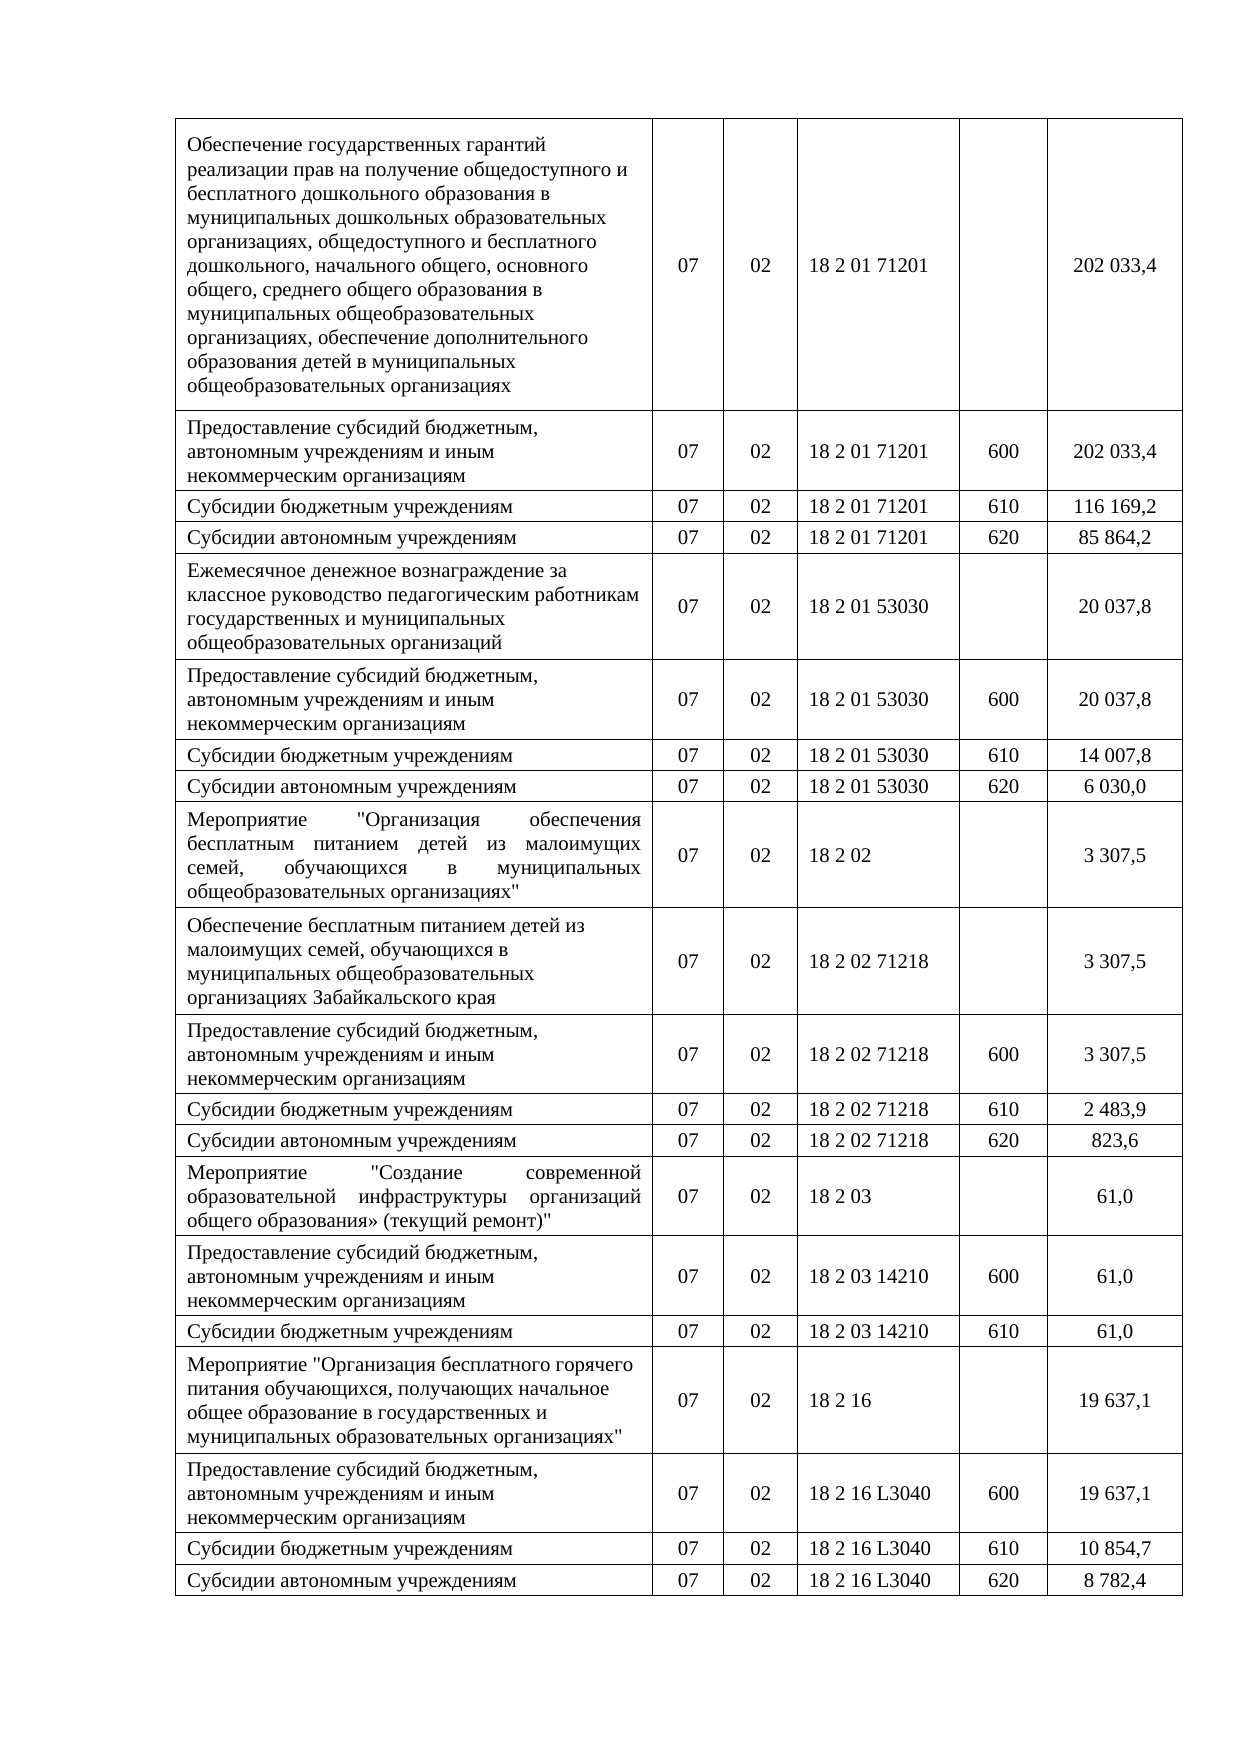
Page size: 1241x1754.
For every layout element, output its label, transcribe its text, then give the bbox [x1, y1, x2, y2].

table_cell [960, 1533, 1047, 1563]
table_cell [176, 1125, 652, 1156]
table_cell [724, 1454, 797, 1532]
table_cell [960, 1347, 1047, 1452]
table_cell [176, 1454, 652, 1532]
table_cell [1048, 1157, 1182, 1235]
table_cell 620 [960, 771, 1047, 801]
table_cell 116 169,2 [1048, 491, 1182, 521]
table_cell [960, 908, 1047, 1013]
table_cell Мероприятие "Организация обеспечения бесплатным питанием детей из малоимущих семей, обучающихся в муниципальных общеобразовательных организациях" [176, 802, 652, 907]
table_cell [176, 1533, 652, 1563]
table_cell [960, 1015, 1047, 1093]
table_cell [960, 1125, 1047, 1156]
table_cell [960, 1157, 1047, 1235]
table_cell 18 2 01 71201 [798, 522, 959, 552]
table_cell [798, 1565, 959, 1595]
table_cell [960, 554, 1047, 659]
table_cell 07 [653, 522, 723, 552]
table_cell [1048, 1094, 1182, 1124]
table_cell 14 007,8 [1048, 740, 1182, 770]
table_cell 07 [653, 554, 723, 659]
table_cell 02 [724, 740, 797, 770]
table_cell Субсидии автономным учреждениям [176, 771, 652, 801]
table_cell 6 030,0 [1048, 771, 1182, 801]
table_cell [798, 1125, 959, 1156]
table_cell 02 [724, 908, 797, 1013]
table_cell 07 [653, 1015, 723, 1093]
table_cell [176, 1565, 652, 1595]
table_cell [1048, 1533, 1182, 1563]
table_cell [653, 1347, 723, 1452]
table_cell Предоставление субсидий бюджетным, автономным учреждениям и иным некоммерческим организациям [176, 660, 652, 738]
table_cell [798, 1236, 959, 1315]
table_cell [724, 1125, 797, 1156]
table_cell 07 [653, 411, 723, 490]
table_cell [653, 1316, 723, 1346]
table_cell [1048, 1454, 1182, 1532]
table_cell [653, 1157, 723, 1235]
table_cell 18 2 01 53030 [798, 660, 959, 738]
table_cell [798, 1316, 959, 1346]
table_cell 02 [724, 554, 797, 659]
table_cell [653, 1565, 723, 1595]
table_cell 02 [724, 119, 797, 410]
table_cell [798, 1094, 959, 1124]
table_cell Субсидии автономным учреждениям [176, 522, 652, 552]
table_cell [960, 119, 1047, 410]
table_cell [960, 802, 1047, 907]
table_cell 18 2 02 [798, 802, 959, 907]
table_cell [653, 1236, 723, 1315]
table_cell Предоставление субсидий бюджетным, автономным учреждениям и иным некоммерческим организациям [176, 411, 652, 490]
table_cell Ежемесячное денежное вознаграждение за классное руководство педагогическим работникам государственных и муниципальных общеобразовательных организаций [176, 554, 652, 659]
table_cell 02 [724, 802, 797, 907]
table_cell 02 [724, 522, 797, 552]
table_cell 02 [724, 1015, 797, 1093]
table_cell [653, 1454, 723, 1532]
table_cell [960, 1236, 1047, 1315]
table_cell 202 033,4 [1048, 119, 1182, 410]
table_cell 07 [653, 119, 723, 410]
table_cell 85 864,2 [1048, 522, 1182, 552]
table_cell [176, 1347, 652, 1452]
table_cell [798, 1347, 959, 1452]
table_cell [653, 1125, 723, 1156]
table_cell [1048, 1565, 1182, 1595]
table_cell 20 037,8 [1048, 554, 1182, 659]
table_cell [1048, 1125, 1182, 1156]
table_cell 18 2 01 53030 [798, 771, 959, 801]
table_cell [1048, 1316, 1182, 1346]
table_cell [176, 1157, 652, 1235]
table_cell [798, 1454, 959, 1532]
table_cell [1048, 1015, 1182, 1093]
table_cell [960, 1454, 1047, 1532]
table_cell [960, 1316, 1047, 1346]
table_cell Субсидии бюджетным учреждениям [176, 740, 652, 770]
table_cell 620 [960, 522, 1047, 552]
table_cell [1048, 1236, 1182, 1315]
table_cell 07 [653, 660, 723, 738]
table_cell 07 [653, 771, 723, 801]
table_cell 18 2 01 53030 [798, 740, 959, 770]
table_cell 202 033,4 [1048, 411, 1182, 490]
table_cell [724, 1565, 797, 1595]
table_cell 3 307,5 [1048, 802, 1182, 907]
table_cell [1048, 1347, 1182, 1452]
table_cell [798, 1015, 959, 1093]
table_cell 18 2 01 71201 [798, 119, 959, 410]
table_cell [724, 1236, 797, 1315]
table_cell Обеспечение государственных гарантий реализации прав на получение общедоступного и бесплатного дошкольного образования в муниципальных дошкольных образовательных организациях, общедоступного и бесплатного дошкольного, начального общего, основного общего, среднего общего образования в муниципальных общеобразовательных организациях, обеспечение дополнительного образования детей в муниципальных общеобразовательных организациях [176, 119, 652, 410]
table_cell 18 2 01 53030 [798, 554, 959, 659]
table_cell 02 [724, 411, 797, 490]
table_cell 600 [960, 660, 1047, 738]
table_cell 02 [724, 660, 797, 738]
table_cell 18 2 01 71201 [798, 411, 959, 490]
table_cell Обеспечение бесплатным питанием детей из малоимущих семей, обучающихся в муниципальных общеобразовательных организациях Забайкальского края [176, 908, 652, 1013]
table_cell 610 [960, 740, 1047, 770]
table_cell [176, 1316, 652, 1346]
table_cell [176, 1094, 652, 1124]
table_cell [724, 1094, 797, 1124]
table_cell 07 [653, 908, 723, 1013]
table_cell 02 [724, 771, 797, 801]
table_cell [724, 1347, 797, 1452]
table_cell 600 [960, 411, 1047, 490]
table_cell 18 2 01 71201 [798, 491, 959, 521]
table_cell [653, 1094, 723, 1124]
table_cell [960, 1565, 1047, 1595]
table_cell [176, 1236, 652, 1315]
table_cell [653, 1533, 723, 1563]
table_cell 07 [653, 740, 723, 770]
table_cell 20 037,8 [1048, 660, 1182, 738]
table_cell 07 [653, 802, 723, 907]
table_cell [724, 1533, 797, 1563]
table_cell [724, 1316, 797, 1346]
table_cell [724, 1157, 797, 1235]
table_cell 02 [724, 491, 797, 521]
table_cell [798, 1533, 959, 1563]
table_cell 07 [653, 491, 723, 521]
table_cell Предоставление субсидий бюджетным, автономным учреждениям и иным некоммерческим организациям [176, 1015, 652, 1093]
table_cell 3 307,5 [1048, 908, 1182, 1013]
table_cell 18 2 02 71218 [798, 908, 959, 1013]
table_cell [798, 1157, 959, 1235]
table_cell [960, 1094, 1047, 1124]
table_cell 610 [960, 491, 1047, 521]
table_cell Субсидии бюджетным учреждениям [176, 491, 652, 521]
